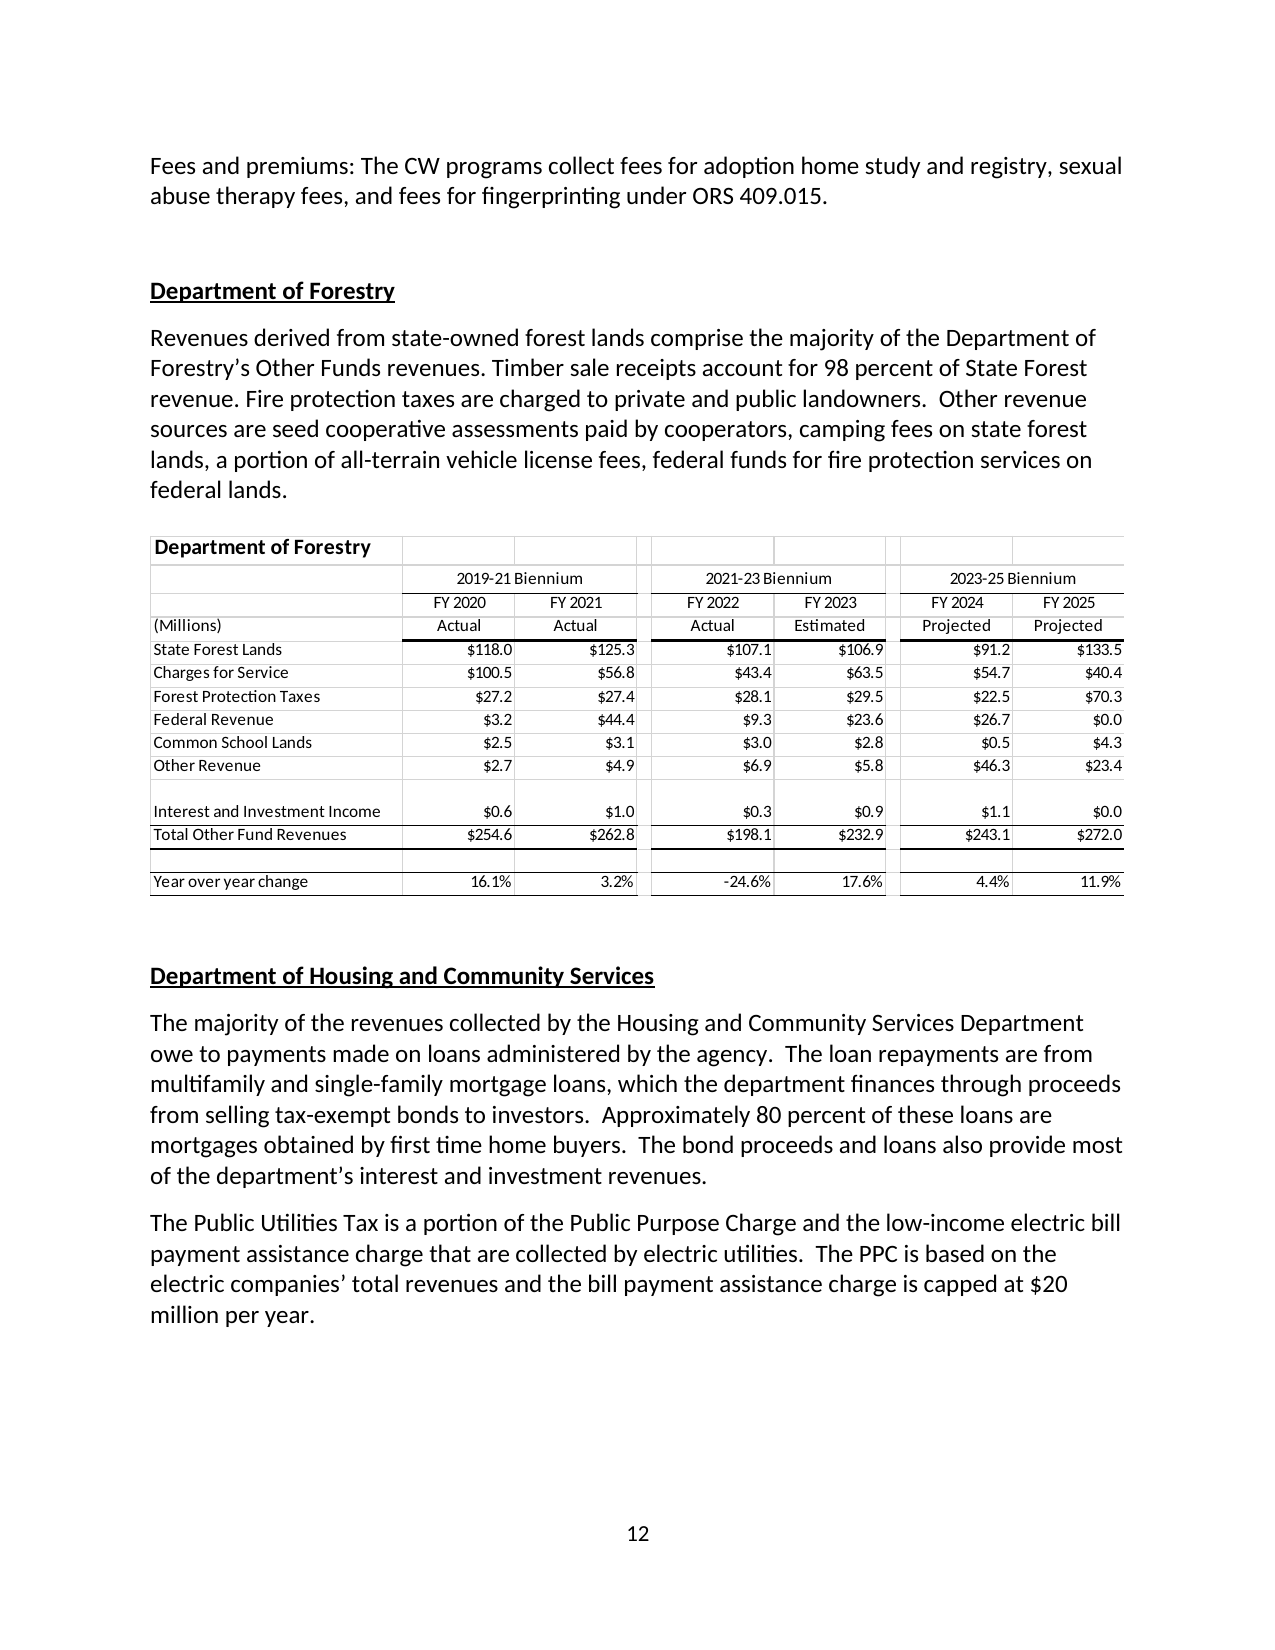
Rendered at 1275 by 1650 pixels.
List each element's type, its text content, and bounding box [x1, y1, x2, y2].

text Fees and premiums: The CW programs collect fees for adoption home study and registry, sexual abuse therapy fees, and fees for fingerprinting under ORS 409.015. [150, 150, 1125, 211]
text The majority of the revenues collected by the Housing and Community Services Department owe to payments made on loans administered by the agency. The loan repayments are from multifamily and single-family mortgage loans, which the department finances through proceeds from selling tax-exempt bonds to investors. Approximately 80 percent of these loans are mortgages obtained by first time home buyers. The bond proceeds and loans also provide most of the department’s interest and investment revenues. [150, 1007, 1125, 1191]
text The Public Utilities Tax is a portion of the Public Purpose Charge and the low-income electric bill payment assistance charge that are collected by electric utilities. The PPC is based on the electric companies’ total revenues and the bill payment assistance charge is capped at $20 million per year. [150, 1207, 1125, 1329]
text Revenues derived from state-owned forest lands comprise the majority of the Department of Forestry’s Other Funds revenues. Timber sale receipts account for 98 percent of State Forest revenue. Fire protection taxes are charged to private and public landowners. Other revenue sources are seed cooperative assessments paid by cooperators, camping fees on state forest lands, a portion of all-terrain vehicle license fees, federal funds for fire protection services on federal lands. [150, 322, 1125, 505]
text Department of Forestry [150, 275, 1125, 305]
text Department of Housing and Community Services [150, 960, 1125, 991]
